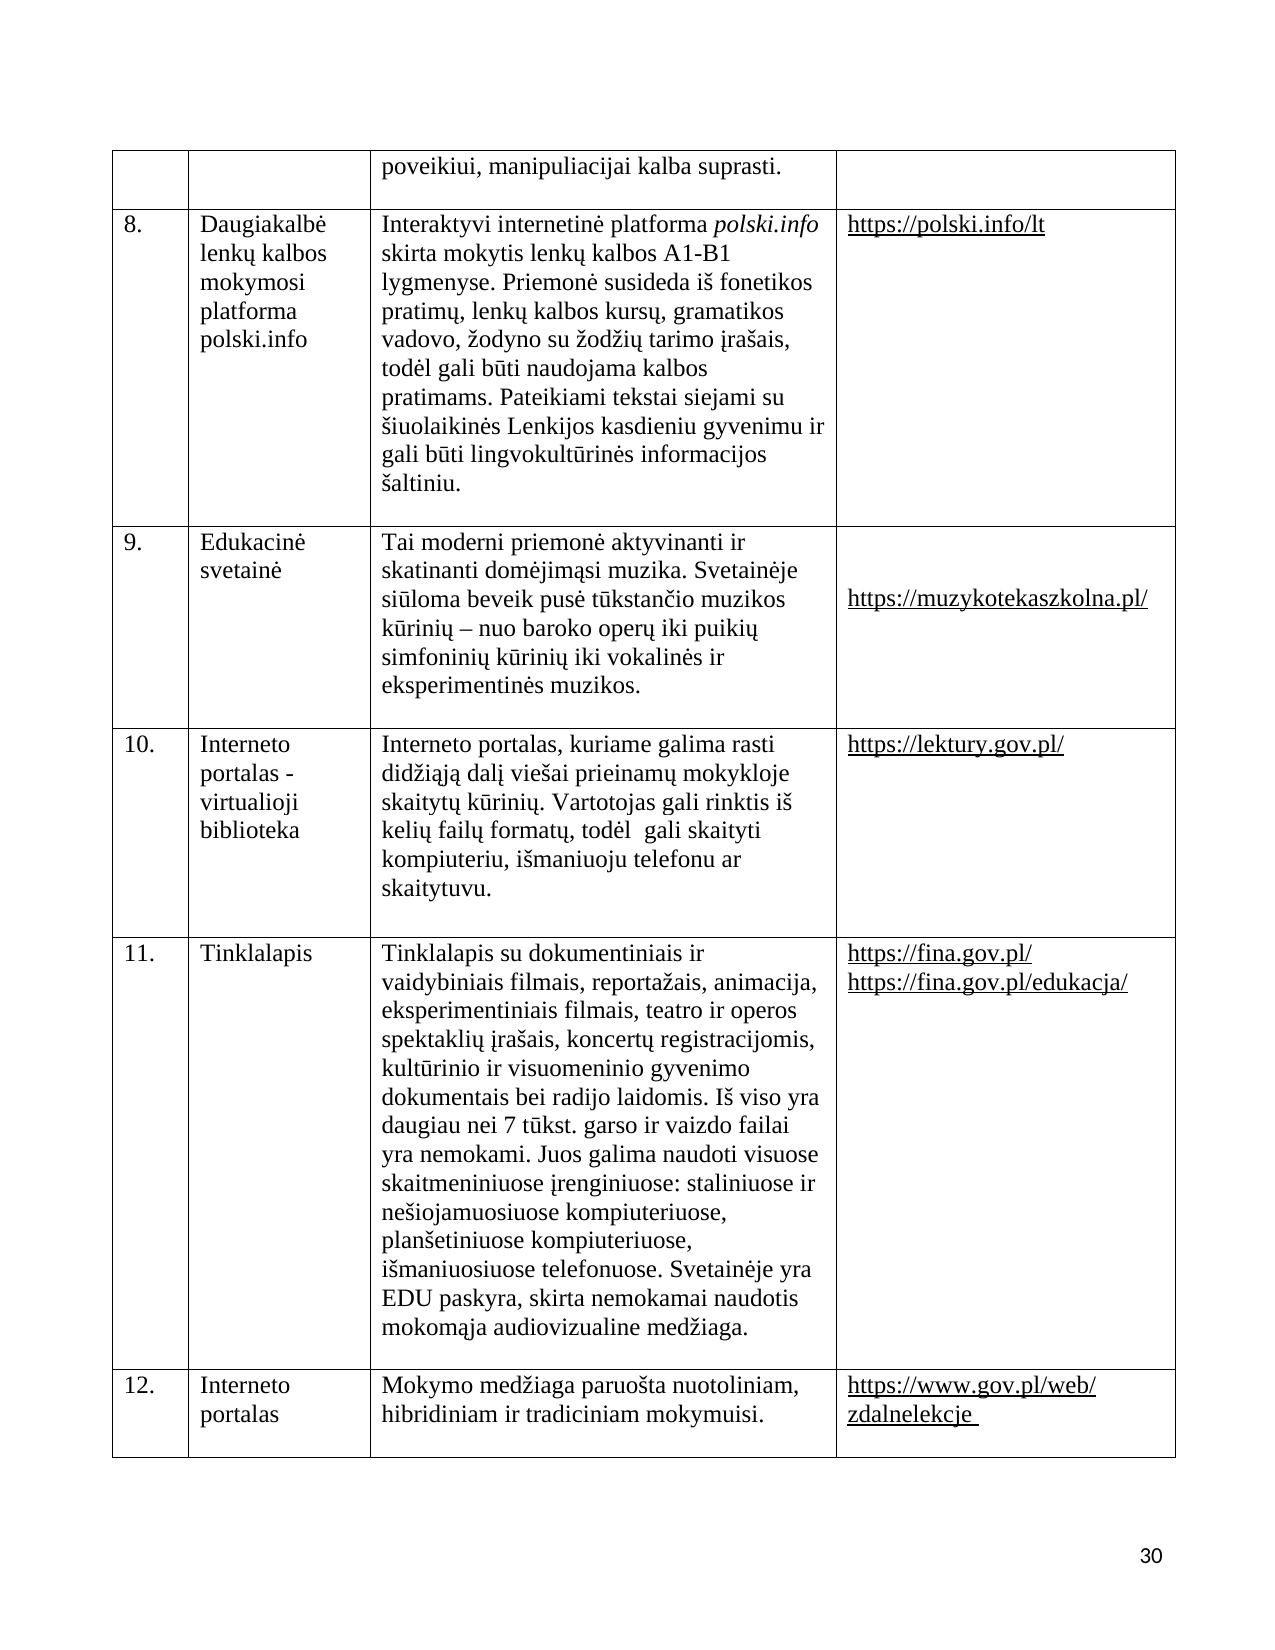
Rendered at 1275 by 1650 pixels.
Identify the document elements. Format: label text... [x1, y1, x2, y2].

table_cell 9. [113, 527, 188, 728]
table_cell Tinklalapis su dokumentiniais ir vaidybiniais filmais, reportažais, animacija, eksperimentiniais filmais, teatro ir operos spektaklių įrašais, koncertų registracijomis, kultūrinio ir visuomeninio gyvenimo dokumentais bei radijo laidomis. Iš viso yra daugiau nei 7 tūkst. garso ir vaizdo failai yra nemokami. Juos galima naudoti visuose skaitmeniniuose įrenginiuose: staliniuose ir nešiojamuosiuose kompiuteriuose, planšetiniuose kompiuteriuose, išmaniuosiuose telefonuose. Svetainėje yra EDU paskyra, skirta nemokamai naudotis mokomąja audiovizualine medžiaga. [371, 938, 836, 1369]
table_cell https://www.gov.pl/web/zdalnelekcje [837, 1370, 1175, 1457]
table_cell https://polski.info/lt [837, 210, 1175, 526]
table_cell Edukacinė svetainė [189, 527, 370, 728]
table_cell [189, 151, 370, 208]
table_cell https://fina.gov.pl/ https://fina.gov.pl/edukacja/ [837, 938, 1175, 1369]
table_cell https://lektury.gov.pl/ [837, 729, 1175, 937]
table_cell Tinklalapis [189, 938, 370, 1369]
table_cell Interneto portalas, kuriame galima rasti didžiąją dalį viešai prieinamų mokykloje skaitytų kūrinių. Vartotojas gali rinktis iš kelių failų formatų, todėl gali skaityti kompiuteriu, išmaniuoju telefonu ar skaitytuvu. [371, 729, 836, 937]
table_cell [837, 151, 1175, 208]
table_cell Tai moderni priemonė aktyvinanti ir skatinanti domėjimąsi muzika. Svetainėje siūloma beveik pusė tūkstančio muzikos kūrinių – nuo ​​baroko operų iki puikių simfoninių kūrinių iki vokalinės ir eksperimentinės muzikos. [371, 527, 836, 728]
table_cell Interneto portalas [189, 1370, 370, 1457]
table_cell Mokymo medžiaga paruošta nuotoliniam, hibridiniam ir tradiciniam mokymuisi. [371, 1370, 836, 1457]
table_cell 11. [113, 938, 188, 1369]
table_cell Interaktyvi internetinė platforma polski.info skirta mokytis lenkų kalbos A1-B1 lygmenyse. Priemonė susideda iš fonetikos pratimų, lenkų kalbos kursų, gramatikos vadovo, žodyno su žodžių tarimo įrašais, todėl gali būti naudojama kalbos pratimams. Pateikiami tekstai siejami su šiuolaikinės Lenkijos kasdieniu gyvenimu ir gali būti lingvokultūrinės informacijos šaltiniu. [371, 210, 836, 526]
table_cell Interneto portalas -virtualioji biblioteka [189, 729, 370, 937]
table_cell 12. [113, 1370, 188, 1457]
table_cell https://muzykotekaszkolna.pl/ [837, 527, 1175, 728]
table_cell Daugiakalbė lenkų kalbos mokymosi platforma polski.info [189, 210, 370, 526]
table_cell 8. [113, 210, 188, 526]
table_cell 7. [113, 151, 188, 208]
table_cell 10. [113, 729, 188, 937]
